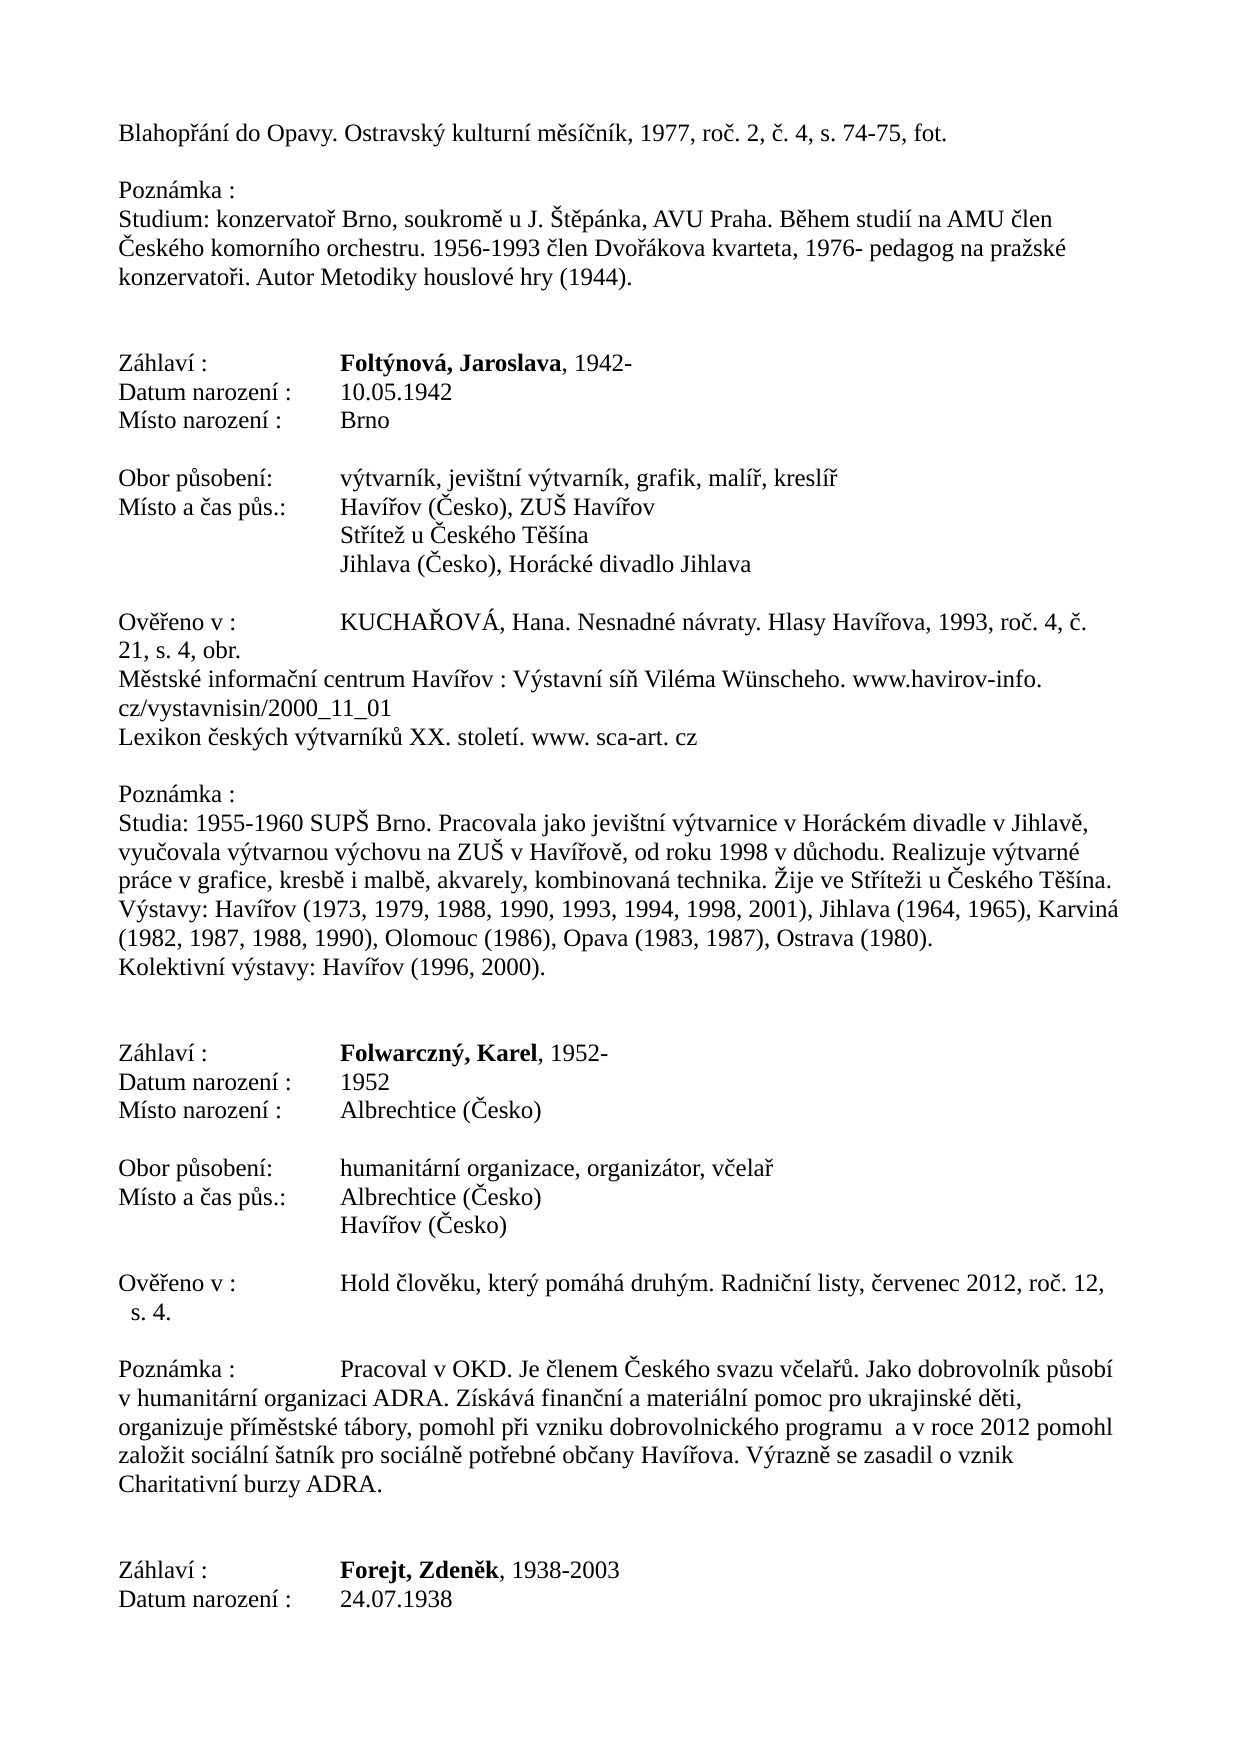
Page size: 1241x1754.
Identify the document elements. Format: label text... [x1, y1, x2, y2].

text Ověřeno v : Hold člověku, který pomáhá druhým. Radniční listy, červenec 2012, roč. 12, [118, 1268, 1122, 1297]
text Blahopřání do Opavy. Ostravský kulturní měsíčník, 1977, roč. 2, č. 4, s. 74-75, fot. [118, 118, 1122, 147]
text s. 4. [118, 1297, 1122, 1326]
text Poznámka : [118, 176, 1122, 204]
text Záhlaví : Foltýnová, Jaroslava, 1942- [118, 348, 1122, 377]
text Městské informační centrum Havířov : Výstavní síň Viléma Wünscheho. www.havirov-info. cz/vystavnisin/2000_11_01 [118, 664, 1122, 722]
text Studia: 1955-1960 SUPŠ Brno. Pracovala jako jevištní výtvarnice v Horáckém divadle v Jihlavě, vyučovala výtvarnou výchovu na ZUŠ v Havířově, od roku 1998 v důchodu. Realizuje výtvarné práce v grafice, kresbě i malbě, akvarely, kombinovaná technika. Žije ve Stříteži u Českého Těšína. [118, 808, 1122, 894]
text Střítež u Českého Těšína [118, 521, 1122, 549]
text Místo a čas půs.: Albrechtice (Česko) [118, 1182, 1122, 1211]
text Záhlaví : Forejt, Zdeněk, 1938-2003 [118, 1556, 1122, 1584]
text Místo narození : Albrechtice (Česko) [118, 1096, 1122, 1124]
text Datum narození : 1952 [118, 1067, 1122, 1096]
text Datum narození : 10.05.1942 [118, 377, 1122, 406]
text Datum narození : 24.07.1938 [118, 1584, 1122, 1613]
text Havířov (Česko) [118, 1211, 1122, 1239]
text Místo narození : Brno [118, 406, 1122, 434]
text Lexikon českých výtvarníků XX. století. www. sca-art. cz [118, 722, 1122, 751]
text Obor působení: humanitární organizace, organizátor, včelař [118, 1153, 1122, 1182]
text Jihlava (Česko), Horácké divadlo Jihlava [118, 549, 1122, 578]
text Kolektivní výstavy: Havířov (1996, 2000). [118, 952, 1122, 981]
text Záhlaví : Folwarczný, Karel, 1952- [118, 1038, 1122, 1067]
text Obor působení: výtvarník, jevištní výtvarník, grafik, malíř, kreslíř [118, 463, 1122, 492]
text Ověřeno v : KUCHAŘOVÁ, Hana. Nesnadné návraty. Hlasy Havířova, 1993, roč. 4, č. 21, s. 4, obr. [118, 607, 1122, 664]
text Poznámka : Pracoval v OKD. Je členem Českého svazu včelařů. Jako dobrovolník působí v humanitární organizaci ADRA. Získává finanční a materiální pomoc pro ukrajinské děti, organizuje příměstské tábory, pomohl při vzniku dobrovolnického programu a v roce 2012 pomohl založit sociální šatník pro sociálně potřebné občany Havířova. Výrazně se zasadil o vznik Charitativní burzy ADRA. [118, 1354, 1122, 1498]
text Studium: konzervatoř Brno, soukromě u J. Štěpánka, AVU Praha. Během studií na AMU člen Českého komorního orchestru. 1956-1993 člen Dvořákova kvarteta, 1976- pedagog na pražské konzervatoři. Autor Metodiky houslové hry (1944). [118, 204, 1122, 291]
text Výstavy: Havířov (1973, 1979, 1988, 1990, 1993, 1994, 1998, 2001), Jihlava (1964, 1965), Karviná (1982, 1987, 1988, 1990), Olomouc (1986), Opava (1983, 1987), Ostrava (1980). [118, 894, 1122, 952]
text Místo a čas půs.: Havířov (Česko), ZUŠ Havířov [118, 492, 1122, 521]
text Poznámka : [118, 779, 1122, 808]
